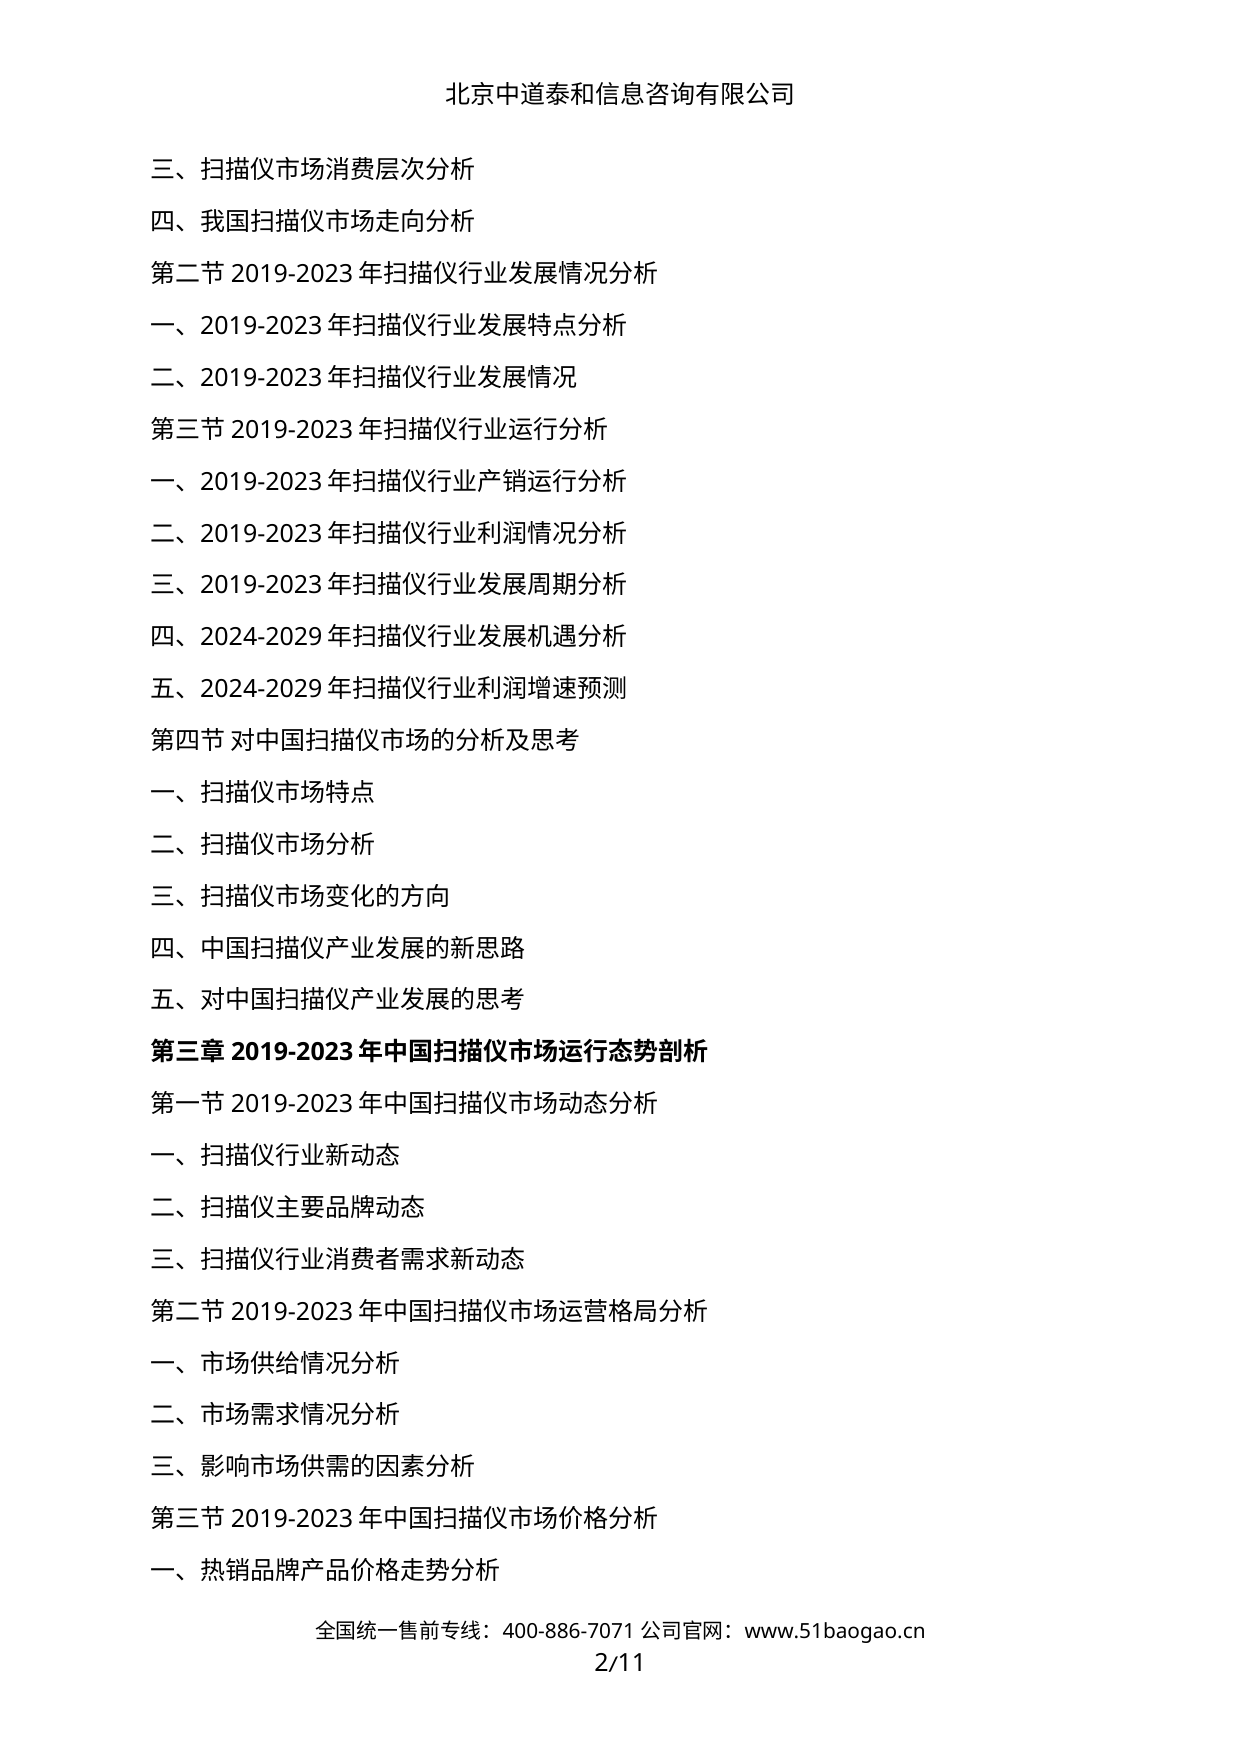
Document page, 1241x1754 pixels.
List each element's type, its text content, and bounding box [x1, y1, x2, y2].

text 四、我国扫描仪市场走向分析 [150, 202, 1090, 238]
text 第一节 2019-2023年中国扫描仪市场动态分析 [150, 1084, 1090, 1120]
text 三、扫描仪市场变化的方向 [150, 876, 1090, 912]
text 第三节 2019-2023年中国扫描仪市场价格分析 [150, 1499, 1090, 1535]
text 一、热销品牌产品价格走势分析 [150, 1551, 1090, 1587]
text 二、市场需求情况分析 [150, 1395, 1090, 1431]
text 一、2019-2023年扫描仪行业产销运行分析 [150, 461, 1090, 497]
text 四、2024-2029年扫描仪行业发展机遇分析 [150, 617, 1090, 653]
text 二、2019-2023年扫描仪行业发展情况 [150, 357, 1090, 394]
text 五、2024-2029年扫描仪行业利润增速预测 [150, 669, 1090, 705]
text 三、扫描仪市场消费层次分析 [150, 150, 1090, 186]
text 三、扫描仪行业消费者需求新动态 [150, 1239, 1090, 1276]
text 四、中国扫描仪产业发展的新思路 [150, 928, 1090, 964]
text 第四节 对中国扫描仪市场的分析及思考 [150, 721, 1090, 757]
text 三、影响市场供需的因素分析 [150, 1447, 1090, 1483]
text 二、扫描仪主要品牌动态 [150, 1187, 1090, 1224]
text 第三章 2019-2023年中国扫描仪市场运行态势剖析 [150, 1032, 1090, 1068]
text 三、2019-2023年扫描仪行业发展周期分析 [150, 565, 1090, 601]
text 一、扫描仪行业新动态 [150, 1136, 1090, 1172]
text 第二节 2019-2023年中国扫描仪市场运营格局分析 [150, 1291, 1090, 1327]
text 第二节 2019-2023年扫描仪行业发展情况分析 [150, 254, 1090, 290]
text 二、2019-2023年扫描仪行业利润情况分析 [150, 513, 1090, 549]
text 第三节 2019-2023年扫描仪行业运行分析 [150, 409, 1090, 446]
text 一、扫描仪市场特点 [150, 772, 1090, 809]
text 二、扫描仪市场分析 [150, 824, 1090, 861]
text 一、市场供给情况分析 [150, 1343, 1090, 1379]
text 五、对中国扫描仪产业发展的思考 [150, 980, 1090, 1016]
text 一、2019-2023年扫描仪行业发展特点分析 [150, 306, 1090, 342]
